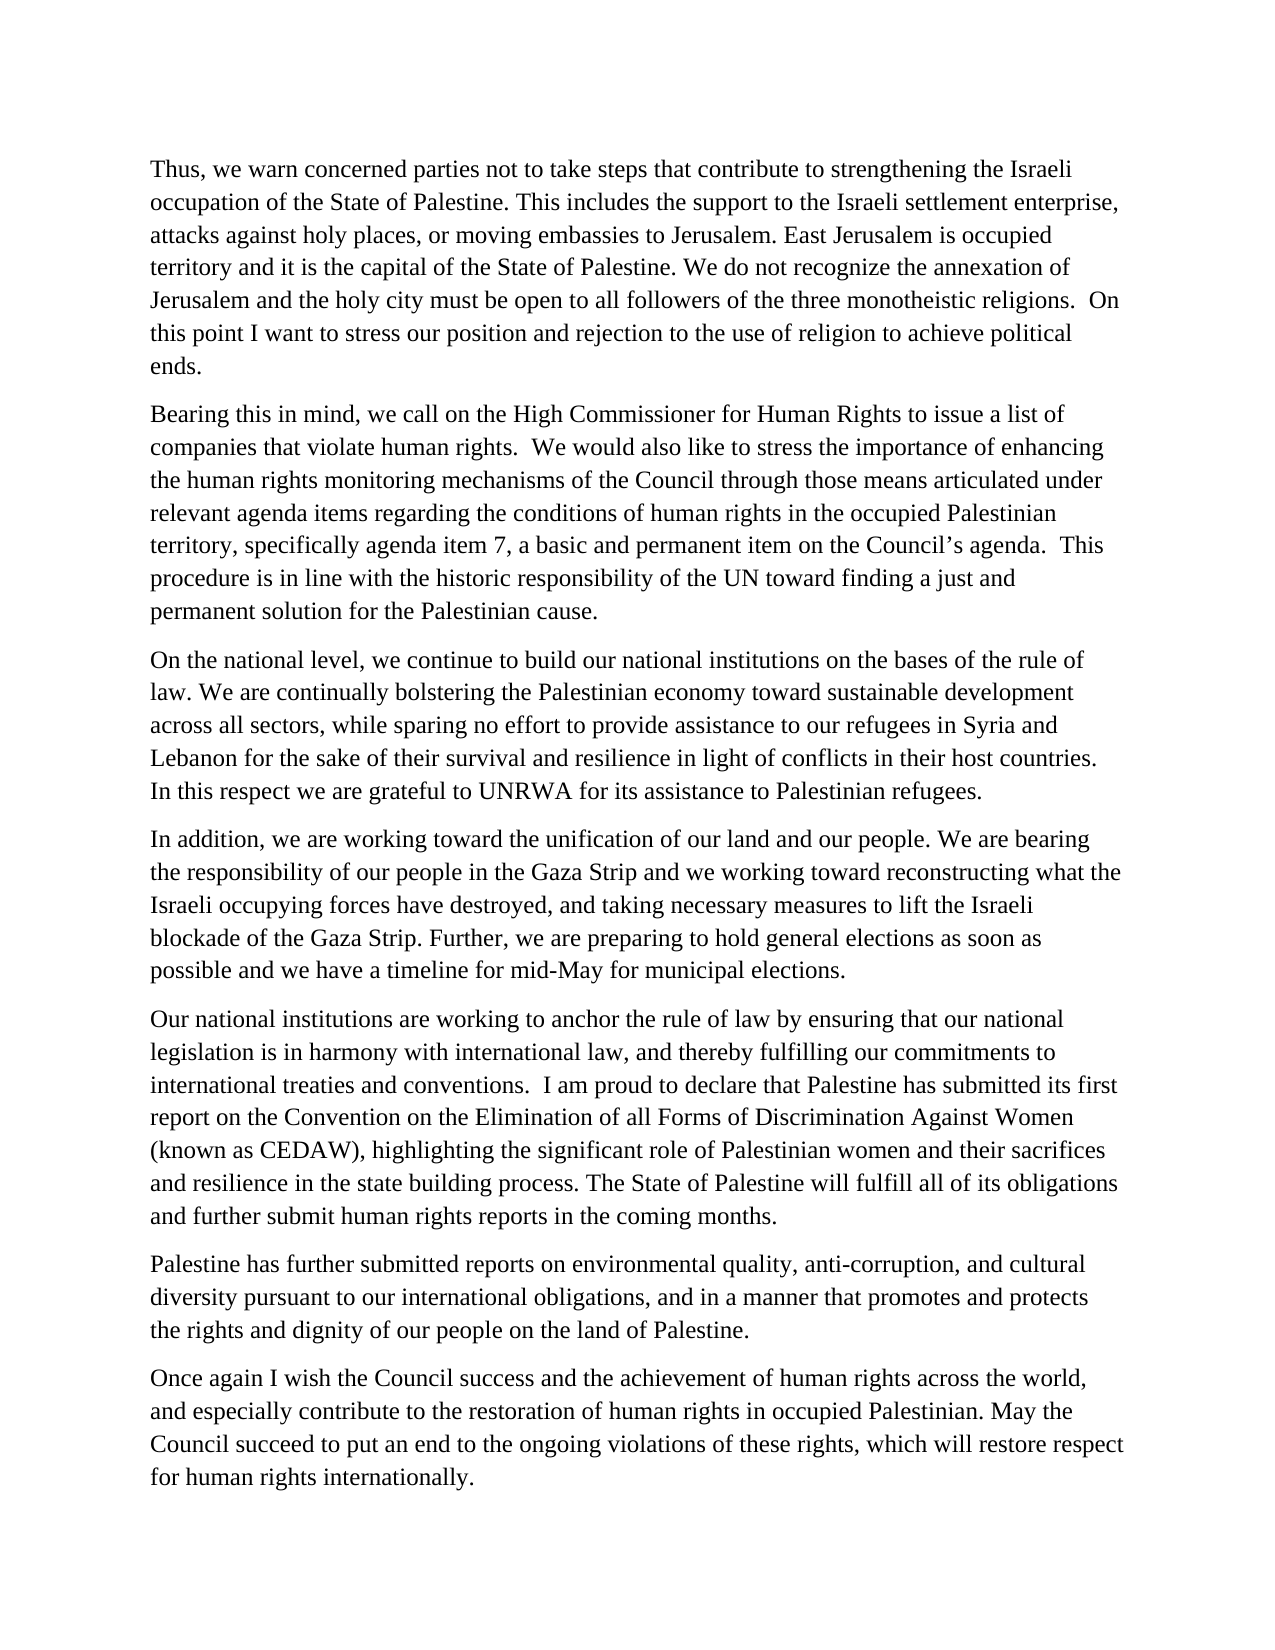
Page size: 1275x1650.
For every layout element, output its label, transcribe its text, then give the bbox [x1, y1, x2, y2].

text Bearing this in mind, we call on the High Commissioner for Human Rights to issue a list of companies that violate human rights. We would also like to stress the importance of enhancing the human rights monitoring mechanisms of the Council through those means articulated under relevant agenda items regarding the conditions of human rights in the occupied Palestinian territory, specifically agenda item 7, a basic and permanent item on the Council’s agenda. This procedure is in line with the historic responsibility of the UN toward finding a just and permanent solution for the Palestinian cause. [150, 395, 1125, 625]
text Our national institutions are working to anchor the rule of law by ensuring that our national legislation is in harmony with international law, and thereby fulfilling our commitments to international treaties and conventions. I am proud to declare that Palestine has submitted its first report on the Convention on the Elimination of all Forms of Discrimination Against Women (known as CEDAW), highlighting the significant role of Palestinian women and their sacrifices and resilience in the state building process. The State of Palestine will fulfill all of its obligations and further submit human rights reports in the coming months. [150, 1000, 1125, 1230]
text Once again I wish the Council success and the achievement of human rights across the world, and especially contribute to the restoration of human rights in occupied Palestinian. May the Council succeed to put an end to the ongoing violations of these rights, which will restore respect for human rights internationally. [150, 1359, 1125, 1491]
text Palestine has further submitted reports on environmental quality, anti-corruption, and cultural diversity pursuant to our international obligations, and in a manner that promotes and protects the rights and dignity of our people on the land of Palestine. [150, 1245, 1125, 1344]
text Thus, we warn concerned parties not to take steps that contribute to strengthening the Israeli occupation of the State of Palestine. This includes the support to the Israeli settlement enterprise, attacks against holy places, or moving embassies to Jerusalem. East Jerusalem is occupied territory and it is the capital of the State of Palestine. We do not recognize the annexation of Jerusalem and the holy city must be open to all followers of the three monotheistic religions. On this point I want to stress our position and rejection to the use of religion to achieve political ends. [150, 150, 1125, 380]
text On the national level, we continue to build our national institutions on the bases of the rule of law. We are continually bolstering the Palestinian economy toward sustainable development across all sectors, while sparing no effort to provide assistance to our refugees in Syria and Lebanon for the sake of their survival and resilience in light of conflicts in their host countries. In this respect we are grateful to UNRWA for its assistance to Palestinian refugees. [150, 641, 1125, 805]
text In addition, we are working toward the unification of our land and our people. We are bearing the responsibility of our people in the Gaza Strip and we working toward reconstructing what the Israeli occupying forces have destroyed, and taking necessary measures to lift the Israeli blockade of the Gaza Strip. Further, we are preparing to hold general elections as soon as possible and we have a timeline for mid-May for municipal elections. [150, 820, 1125, 984]
